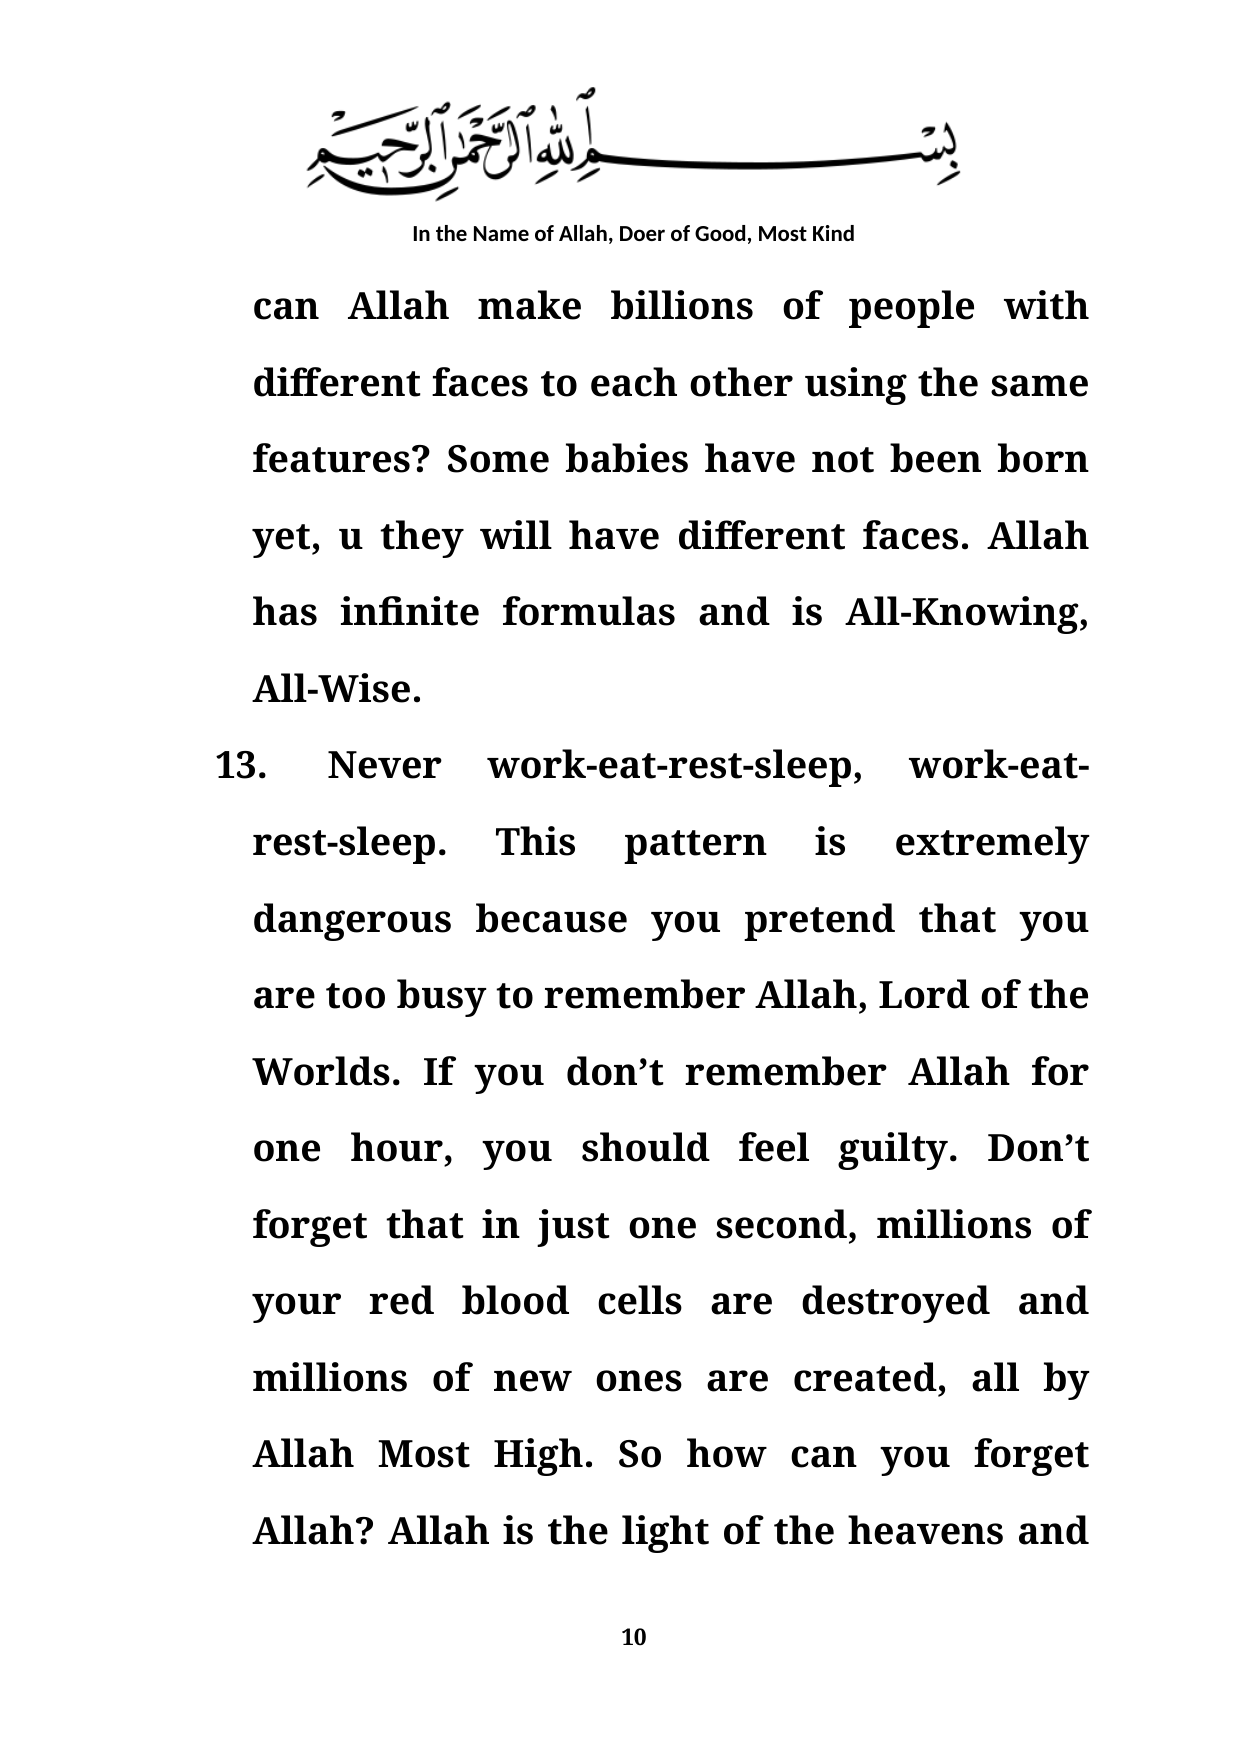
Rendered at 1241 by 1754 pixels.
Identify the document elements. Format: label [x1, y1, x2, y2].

list [215, 279, 1090, 713]
list [215, 739, 1090, 1555]
